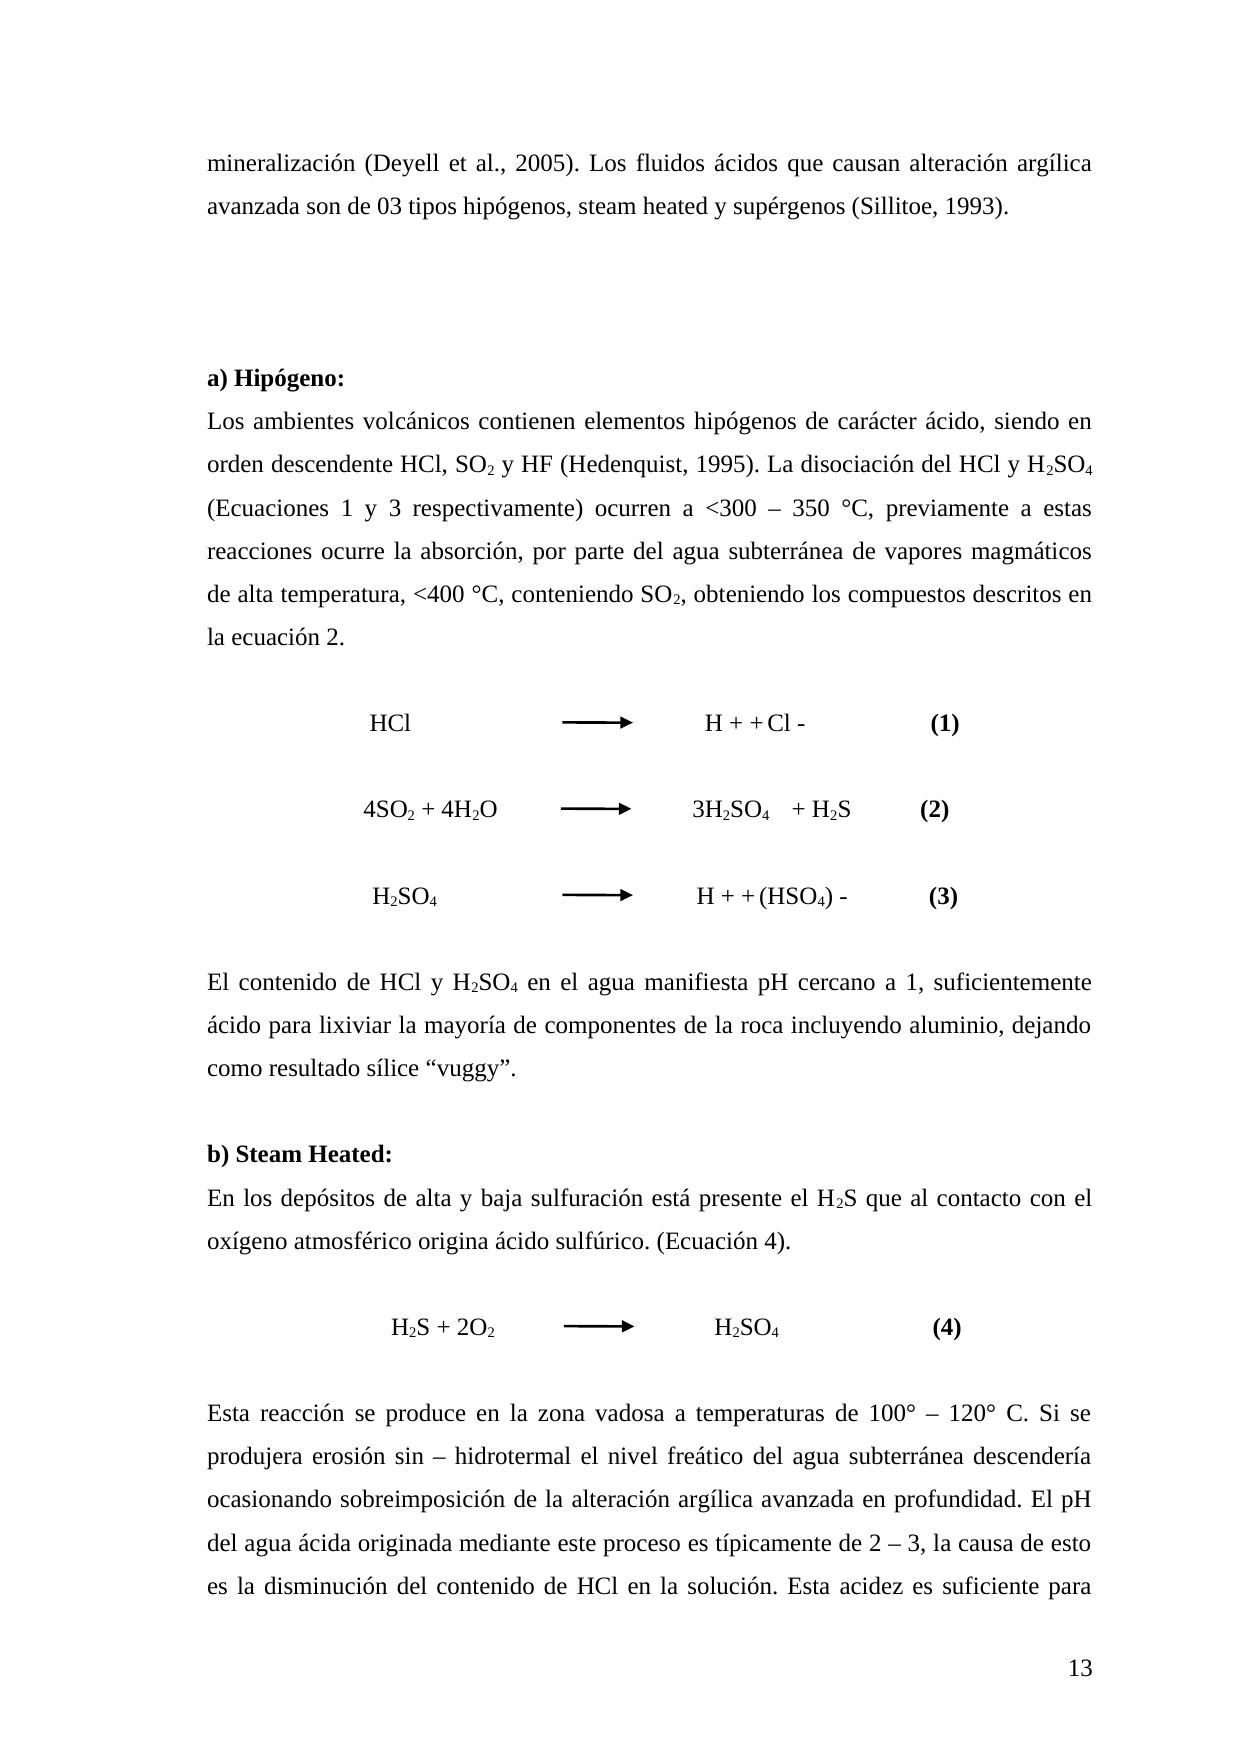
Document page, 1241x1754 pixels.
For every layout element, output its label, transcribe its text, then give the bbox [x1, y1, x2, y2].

text H2S + 2O2 H2SO4 (4) [266, 1312, 1092, 1341]
text Los ambientes volcánicos contienen elementos hipógenos de carácter ácido, siendo en orden descendente HCl, SO2 y HF (Hedenquist, 1995). La disociación del HCl y H2SO4 (Ecuaciones 1 y 3 respectivamente) ocurren a <300 – 350 °C, previamente a estas reacciones ocurre la absorción, por parte del agua subterránea de vapores magmáticos de alta temperatura, <400 °C, conteniendo SO2, obteniendo los compuestos descritos en la ecuación 2. [207, 406, 1092, 651]
text 4SO2 + 4H2O 3H2SO4 + H2S (2) [207, 794, 1092, 823]
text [207, 1398, 1092, 1599]
text a) Hipógeno: [207, 363, 1092, 392]
text HCl H + + Cl - (1) [207, 708, 1092, 737]
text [207, 148, 1092, 219]
text H2SO4 H + + (HSO4) - (3) [266, 881, 1092, 909]
text b) Steam Heated: [207, 1139, 1092, 1168]
text En los depósitos de alta y baja sulfuración está presente el H2S que al contacto con el oxígeno atmosférico origina ácido sulfúrico. (Ecuación 4). [207, 1183, 1092, 1254]
text El contenido de HCl y H2SO4 en el agua manifiesta pH cercano a 1, suficientemente ácido para lixiviar la mayoría de componentes de la roca incluyendo aluminio, dejando como resultado sílice “vuggy”. [207, 967, 1092, 1082]
